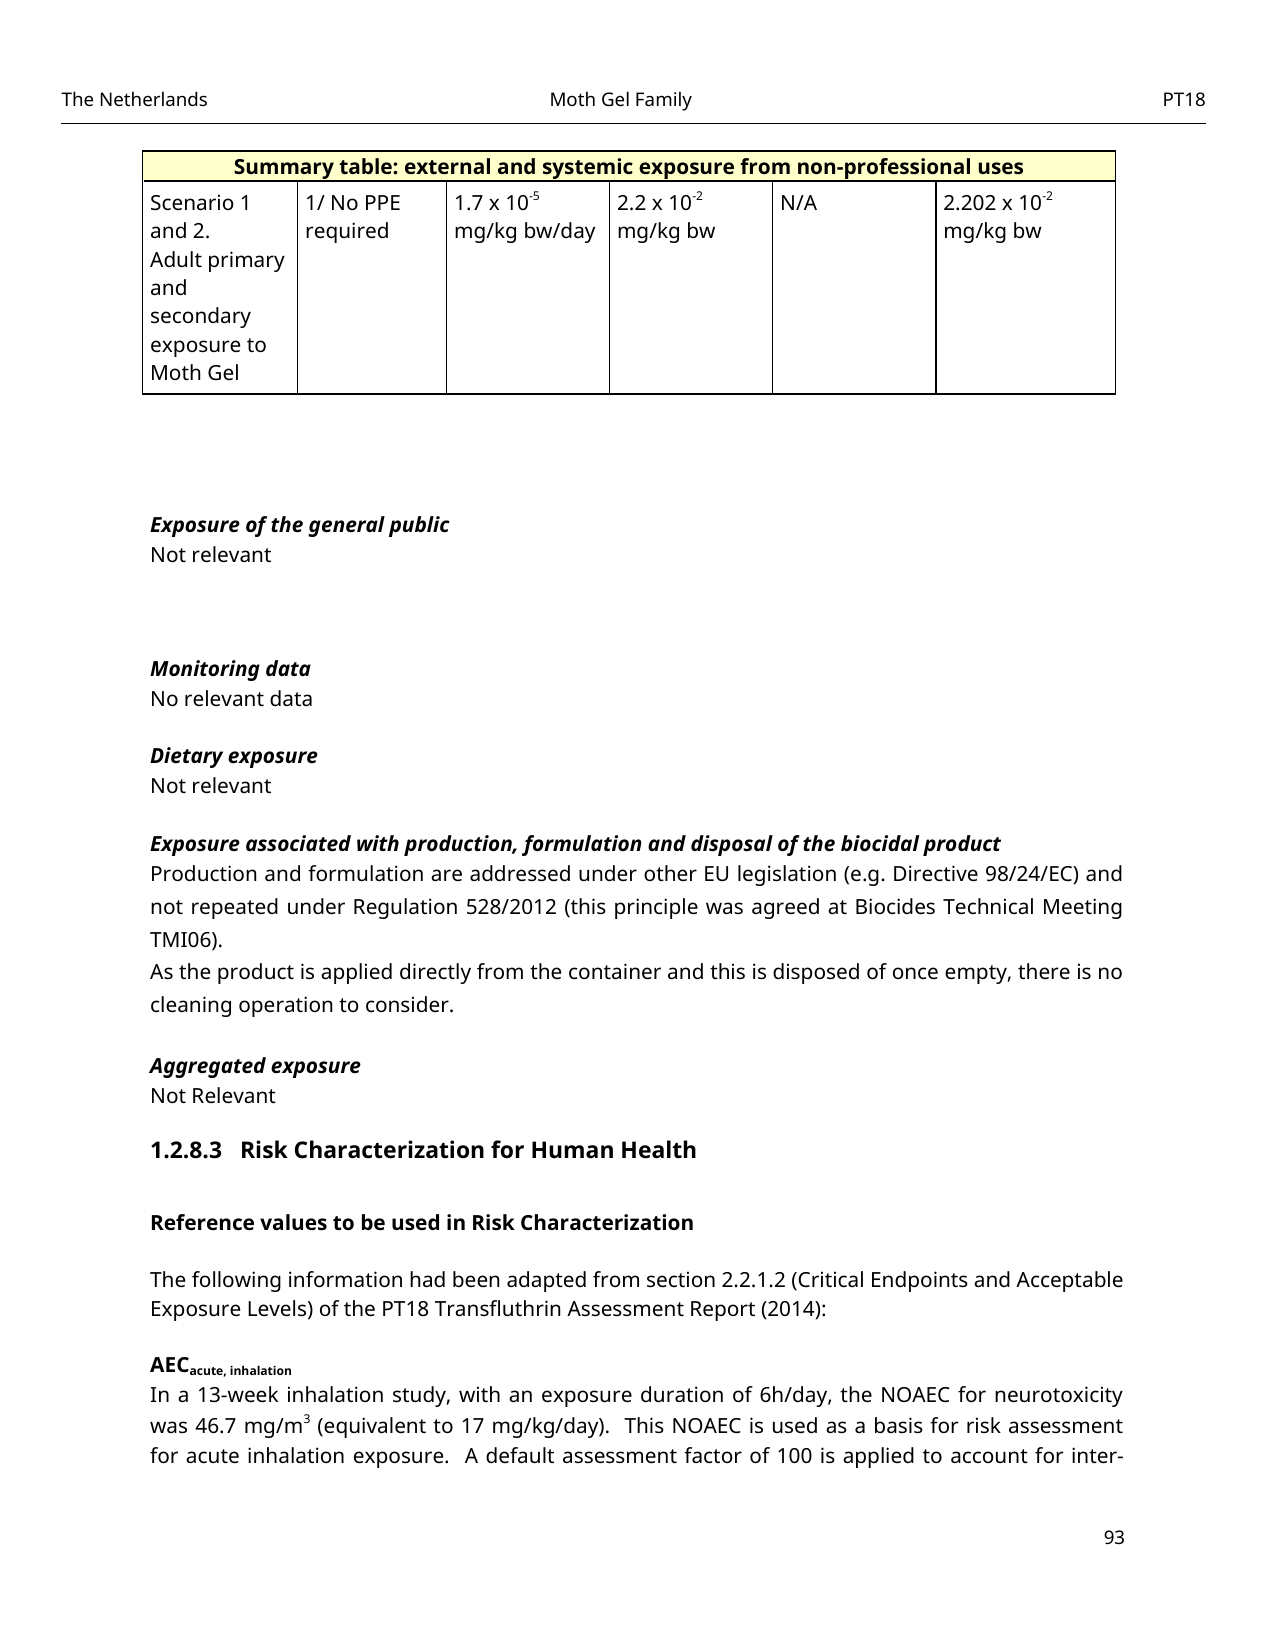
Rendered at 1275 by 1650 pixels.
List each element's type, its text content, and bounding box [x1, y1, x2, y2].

text Reference values to be used in Risk Characterization [150, 1208, 1125, 1237]
table_cell N/A [773, 182, 935, 393]
text Exposure associated with production, formulation and disposal of the biocidal product [150, 829, 1125, 858]
text Not relevant [150, 540, 1125, 568]
text The following information had been adapted from section 2.2.1.2 (Critical Endpoints and Acceptable Exposure Levels) of the PT18 Transfluthrin Assessment Report (2014): [150, 1265, 1125, 1322]
text Monitoring data [150, 654, 1125, 682]
table_cell Scenario 1 and 2. Adult primary and secondary exposure to Moth Gel [143, 181, 297, 393]
table_cell 1.7 x 10-5 mg/kg bw/day [447, 182, 609, 393]
text Not Relevant [150, 1081, 1125, 1109]
table_cell 2.2 x 10-2 mg/kg bw [610, 182, 772, 393]
subtitle Risk Characterization for Human Health [150, 1134, 1125, 1166]
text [150, 1381, 1125, 1469]
table_cell 1/ No PPE required [298, 182, 446, 393]
text Aggregated exposure [150, 1051, 1125, 1079]
text Production and formulation are addressed under other EU legislation (e.g. Directive 98/24/EC) and not repeated under Regulation 528/2012 (this principle was agreed at Biocides Technical Meeting TMI06). [150, 859, 1125, 953]
text No relevant data [150, 684, 1125, 712]
table_cell 2.202 x 10-2 mg/kg bw [937, 182, 1115, 393]
text AECacute, inhalation [150, 1351, 1125, 1379]
text Not relevant [150, 771, 1125, 799]
text As the product is applied directly from the container and this is disposed of once empty, there is no cleaning operation to consider. [150, 957, 1125, 1018]
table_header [143, 152, 1115, 180]
text Exposure of the general public [150, 510, 1125, 538]
text Dietary exposure [150, 741, 1125, 769]
